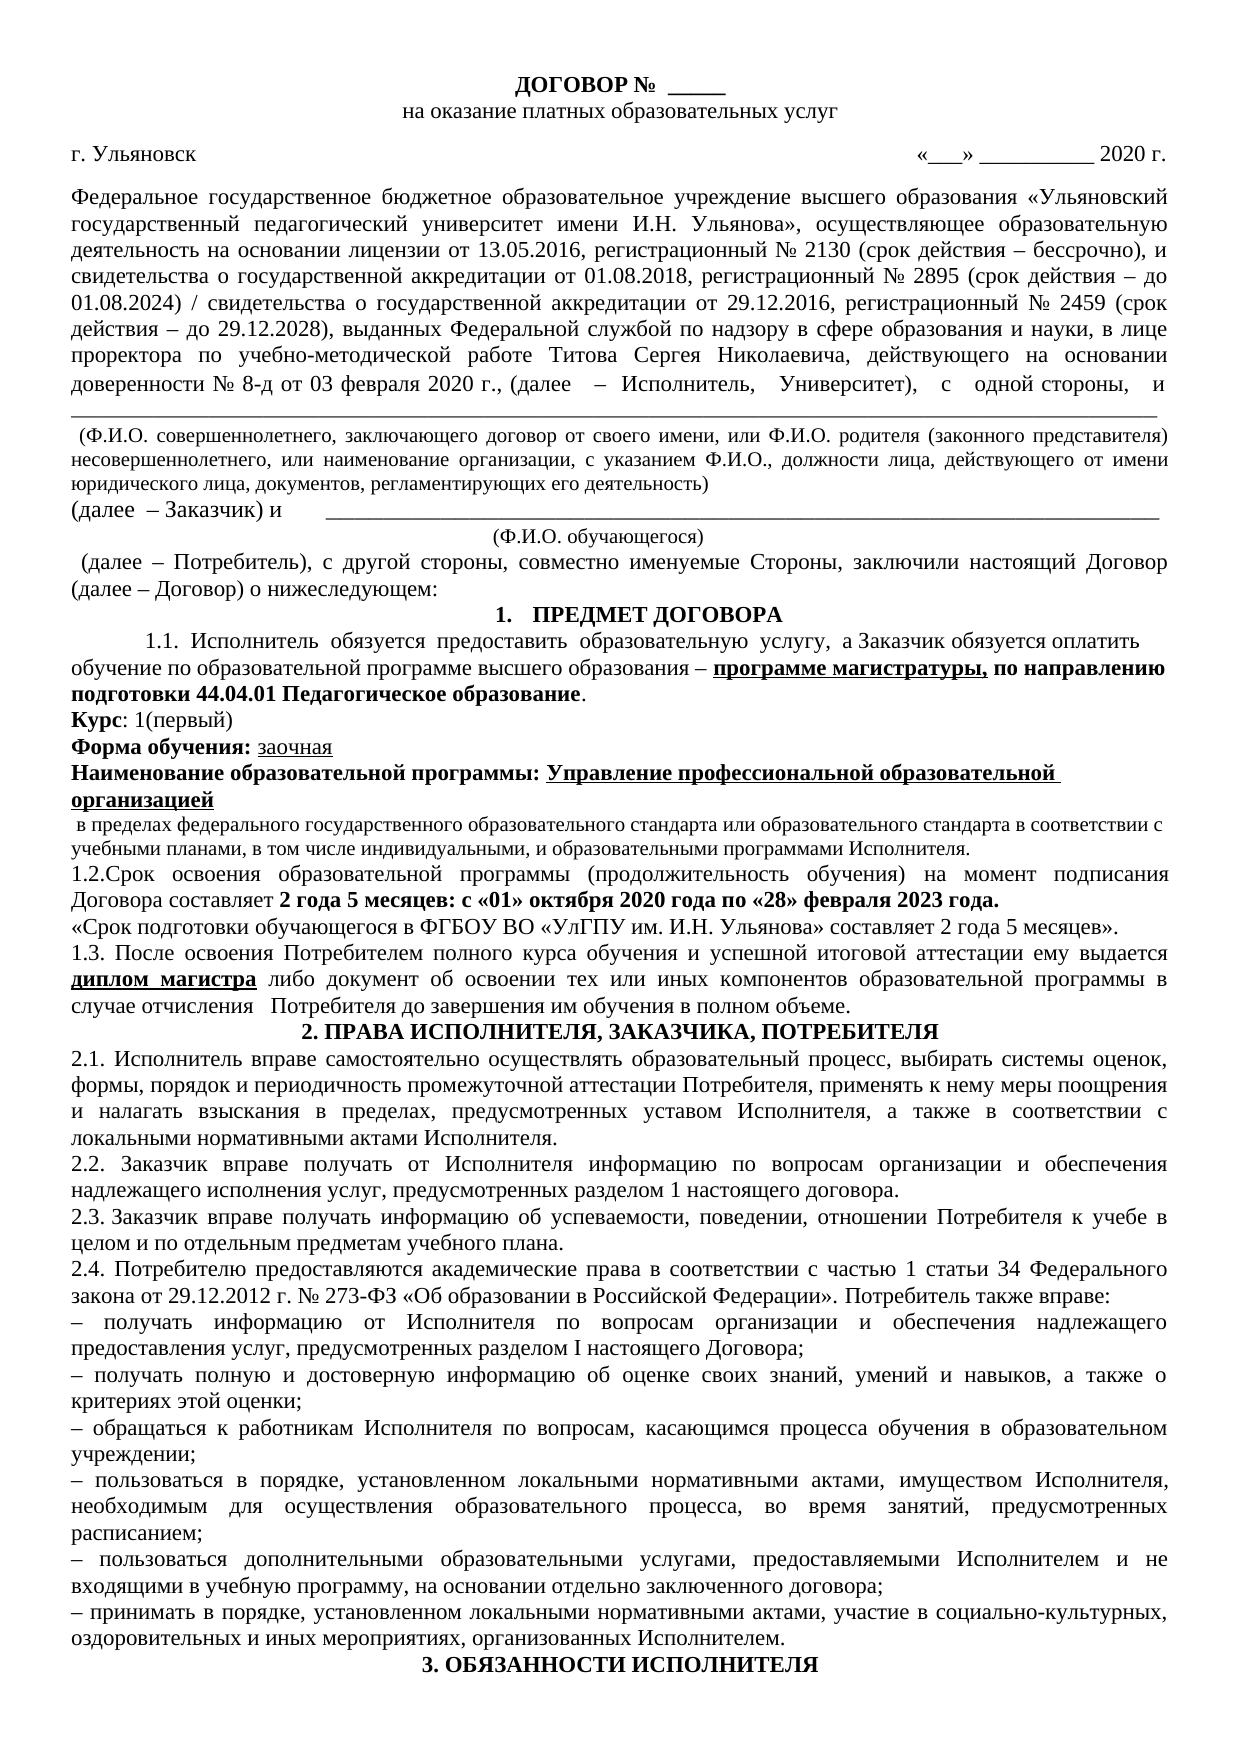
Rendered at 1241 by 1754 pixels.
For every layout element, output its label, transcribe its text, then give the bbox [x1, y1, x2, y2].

text 2. ПРАВА ИСПОЛНИТЕЛЯ, ЗАКАЗЧИКА, ПОТРЕБИТЕЛЯ [71, 1018, 1169, 1044]
text Наименование образовательной программы: Управление профессиональной образовательной организацией [71, 759, 1169, 812]
text – пользоваться в порядке, установленном локальными нормативными актами, имуществом Исполнителя, необходимым для осуществления образовательного процесса, во время занятий, предусмотренных расписанием; [71, 1466, 1169, 1545]
text Форма обучения: заочная [71, 733, 1169, 759]
text (Ф.И.О. совершеннолетнего, заключающего договор от своего имени, или Ф.И.О. родителя (законного представителя) несовершеннолетнего, или наименование организации, с указанием Ф.И.О., должности лица, действующего от имени юридического лица, документов, регламентирующих его деятельность) [71, 423, 1169, 495]
text 3. ОБЯЗАННОСТИ ИСПОЛНИТЕЛЯ [71, 1651, 1169, 1677]
text г. Ульяновск «___» __________ 2020 г. [71, 140, 1169, 167]
text 2.3. Заказчик вправе получать информацию об успеваемости, поведении, отношении Потребителя к учебе в целом и по отдельным предметам учебного плана. [71, 1203, 1169, 1255]
text Курс: 1(первый) [71, 707, 1169, 733]
text «Срок подготовки обучающегося в ФГБОУ ВО «УлГПУ им. И.Н. Ульянова» составляет 2 года 5 месяцев». [71, 913, 1169, 939]
text – пользоваться дополнительными образовательными услугами, предоставляемыми Исполнителем и не входящими в учебную программу, на основании отдельно заключенного договора; [71, 1545, 1169, 1598]
text 2.2. Заказчик вправе получать от Исполнителя информацию по вопросам организации и обеспечения надлежащего исполнения услуг, предусмотренных разделом 1 настоящего договора. [71, 1150, 1169, 1203]
text в пределах федерального государственного образовательного стандарта или образовательного стандарта в соответствии с учебными планами, в том числе индивидуальными, и образовательными программами Исполнителя. [71, 812, 1169, 860]
text Федеральное государственное бюджетное образовательное учреждение высшего образования «Ульяновский государственный педагогический университет имени И.Н. Ульянова», осуществляющее образовательную деятельность на основании лицензии от 13.05.2016, регистрационный № 2130 (срок действия – бессрочно), и свидетельства о государственной аккредитации от 01.08.2018, регистрационный № 2895 (срок действия – до 01.08.2024) / свидетельства о государственной аккредитации от 29.12.2016, регистрационный № 2459 (срок действия – до 29.12.2028), выданных Федеральной службой по надзору в сфере образования и науки, в лице проректора по учебно-методической работе Титова Сергея Николаевича, действующего на основании доверенности № 8-д от 03 февраля 2020 г., (далее – Исполнитель, Университет), с одной стороны, и _______________________________________________________________________________ [71, 183, 1169, 423]
text ДОГОВОР № _____ [71, 71, 1169, 97]
text на оказание платных образовательных услуг [71, 97, 1169, 123]
list ПРЕДМЕТ ДОГОВОРА [108, 601, 1169, 627]
text – принимать в порядке, установленном локальными нормативными актами, участие в социально-культурных, оздоровительных и иных мероприятиях, организованных Исполнителем. [71, 1598, 1169, 1651]
text (Ф.И.О. обучающегося) [71, 524, 1169, 548]
text 2.4. Потребителю предоставляются академические права в соответствии с частью 1 статьи 34 Федерального закона от 29.12.2012 г. № 273-ФЗ «Об образовании в Российской Федерации». Потребитель также вправе: [71, 1255, 1169, 1308]
text 1.3. После освоения Потребителем полного курса обучения и успешной итоговой аттестации ему выдается диплом магистра либо документ об освоении тех или иных компонентов образовательной программы в случае отчисления Потребителя до завершения им обучения в полном объеме. [71, 939, 1169, 1018]
text 1.2.Срок освоения образовательной программы (продолжительность обучения) на момент подписания Договора составляет 2 года 5 месяцев: с «01» октября 2020 года по «28» февраля 2023 года. [71, 860, 1169, 913]
text – получать полную и достоверную информацию об оценке своих знаний, умений и навыков, а также о критериях этой оценки; [71, 1361, 1169, 1413]
text (далее – Заказчик) и __________________________________________________________ [71, 495, 1169, 524]
text 2.1. Исполнитель вправе самостоятельно осуществлять образовательный процесс, выбирать системы оценок, формы, порядок и периодичность промежуточной аттестации Потребителя, применять к нему меры поощрения и налагать взыскания в пределах, предусмотренных уставом Исполнителя, а также в соответствии с локальными нормативными актами Исполнителя. [71, 1044, 1169, 1150]
text 1.1. Исполнитель обязуется предоставить образовательную услугу, а Заказчик обязуется оплатить обучение по образовательной программе высшего образования – программе магистратуры, по направлению подготовки 44.04.01 Педагогическое образование. [71, 627, 1169, 707]
text – получать информацию от Исполнителя по вопросам организации и обеспечения надлежащего предоставления услуг, предусмотренных разделом I настоящего Договора; [71, 1308, 1169, 1361]
text (далее – Потребитель), с другой стороны, совместно именуемые Стороны, заключили настоящий Договор (далее – Договор) о нижеследующем: [71, 548, 1169, 601]
text – обращаться к работникам Исполнителя по вопросам, касающимся процесса обучения в образовательном учреждении; [71, 1413, 1169, 1466]
